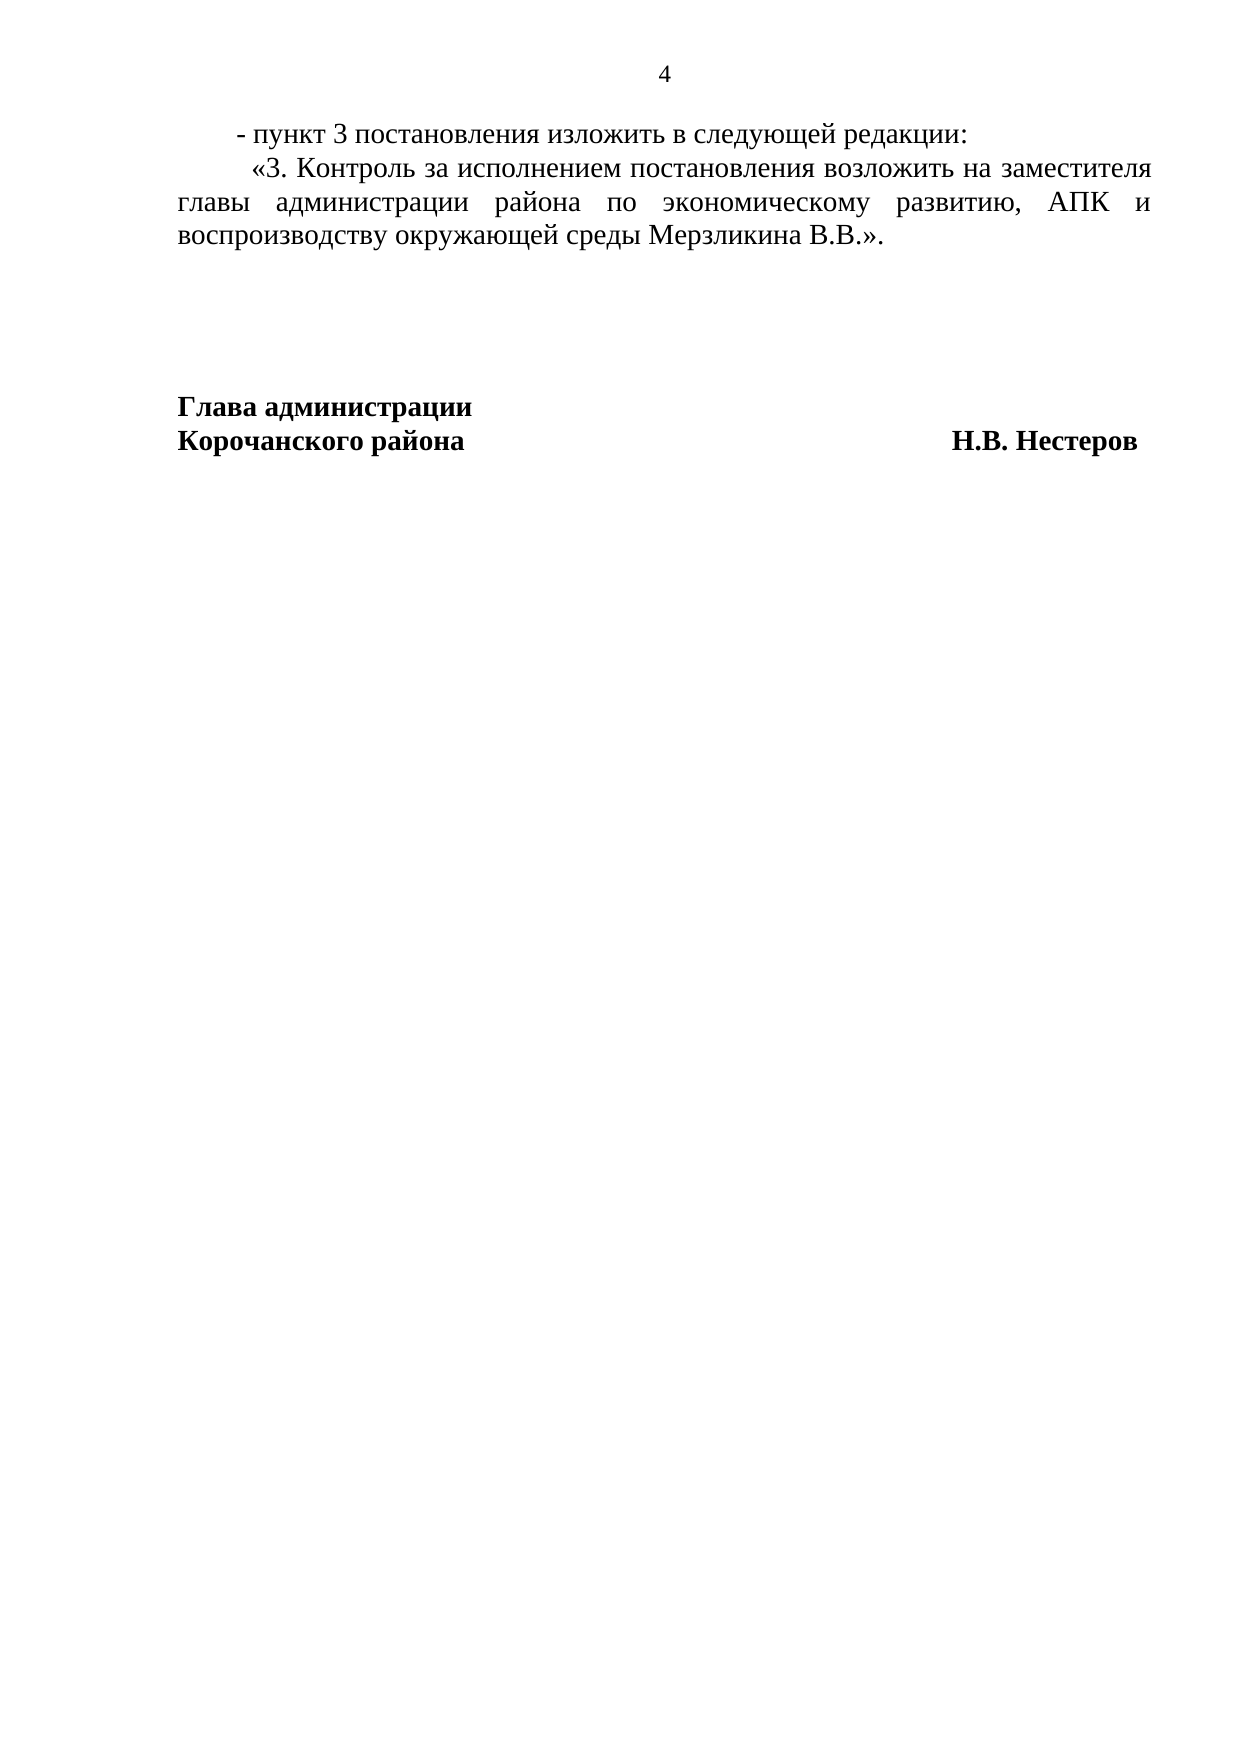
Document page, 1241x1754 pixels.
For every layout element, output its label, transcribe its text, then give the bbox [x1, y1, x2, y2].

text Глава администрации [177, 389, 1152, 423]
text Корочанского района Н.В. Нестеров [177, 423, 1152, 456]
text - пункт 3 постановления изложить в следующей редакции: [177, 117, 1152, 150]
text «3. Контроль за исполнением постановления возложить на заместителя главы администрации района по экономическому развитию, АПК и воспроизводству окружающей среды Мерзликина В.В.». [177, 150, 1152, 251]
